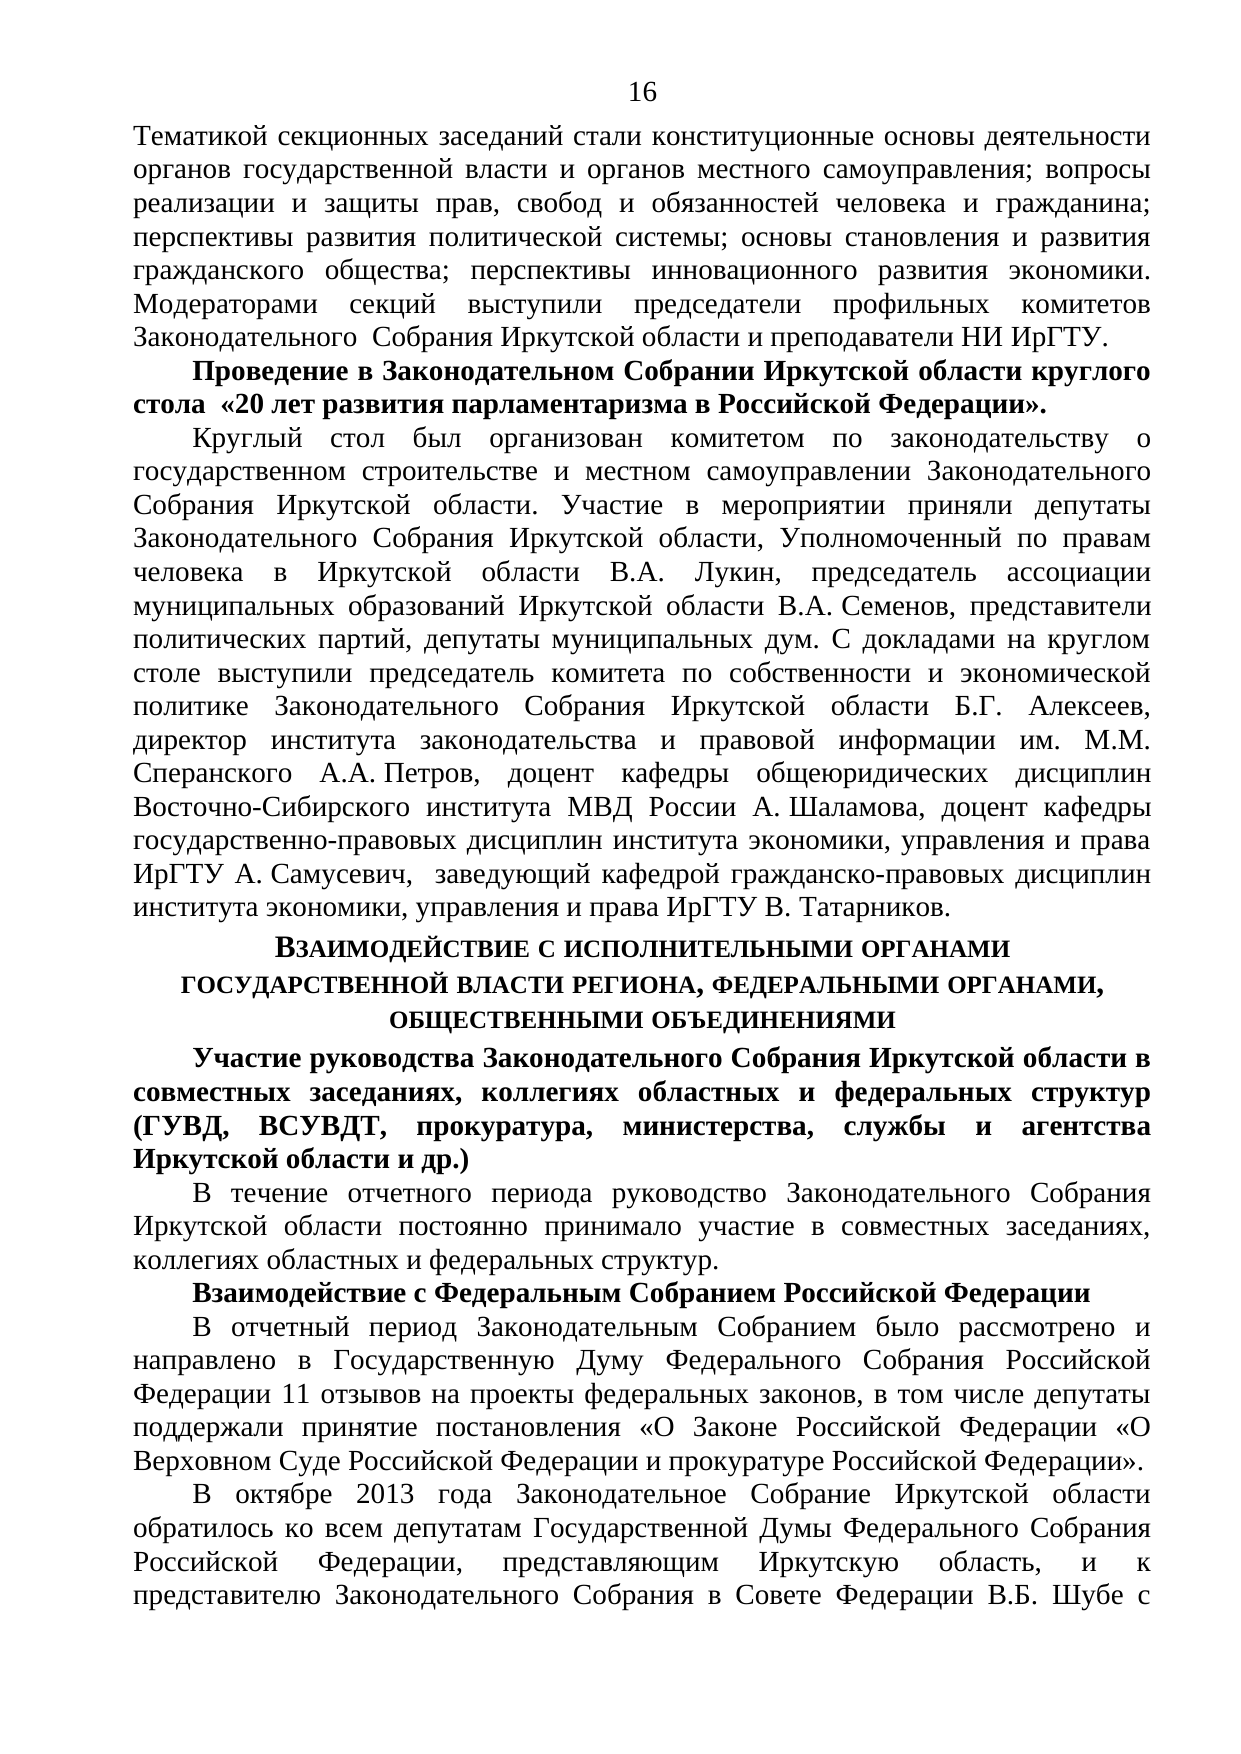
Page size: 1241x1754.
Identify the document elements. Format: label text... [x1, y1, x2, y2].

text Участие руководства Законодательного Собрания Иркутской области в совместных заседаниях, коллегиях областных и федеральных структур (ГУВД, ВСУВДТ, прокуратура, министерства, службы и агентства Иркутской области и др.) [133, 1041, 1152, 1175]
text Взаимодействие с Федеральным Собранием Российской Федерации [133, 1275, 1152, 1309]
subtitle Взаимодействие с исполнительными органами государственной власти региона, федеральными органами, общественными объединениями [133, 928, 1152, 1036]
text Проведение в Законодательном Собрании Иркутской области круглого стола «20 лет развития парламентаризма в Российской Федерации». [133, 353, 1152, 420]
text В течение отчетного периода руководство Законодательного Собрания Иркутской области постоянно принимало участие в совместных заседаниях, коллегиях областных и федеральных структур. [133, 1175, 1152, 1275]
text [133, 118, 1152, 353]
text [133, 1477, 1152, 1611]
text В отчетный период Законодательным Собранием было рассмотрено и направлено в Государственную Думу Федерального Собрания Российской Федерации 11 отзывов на проекты федеральных законов, в том числе депутаты поддержали принятие постановления «О Законе Российской Федерации «О Верховном Суде Российской Федерации и прокуратуре Российской Федерации». [133, 1309, 1152, 1477]
text Круглый стол был организован комитетом по законодательству о государственном строительстве и местном самоуправлении Законодательного Собрания Иркутской области. Участие в мероприятии приняли депутаты Законодательного Собрания Иркутской области, Уполномоченный по правам человека в Иркутской области В.А. Лукин, председатель ассоциации муниципальных образований Иркутской области В.А. Семенов, представители политических партий, депутаты муниципальных дум. С докладами на круглом столе выступили председатель комитета по собственности и экономической политике Законодательного Собрания Иркутской области Б.Г. Алексеев, директор института законодательства и правовой информации им. М.М. Сперанского А.А. Петров, доцент кафедры общеюридических дисциплин Восточно-Сибирского института МВД России А. Шаламова, доцент кафедры государственно-правовых дисциплин института экономики, управления и права ИрГТУ А. Самусевич, заведующий кафедрой гражданско-правовых дисциплин института экономики, управления и права ИрГТУ В. Татарников. [133, 420, 1152, 923]
